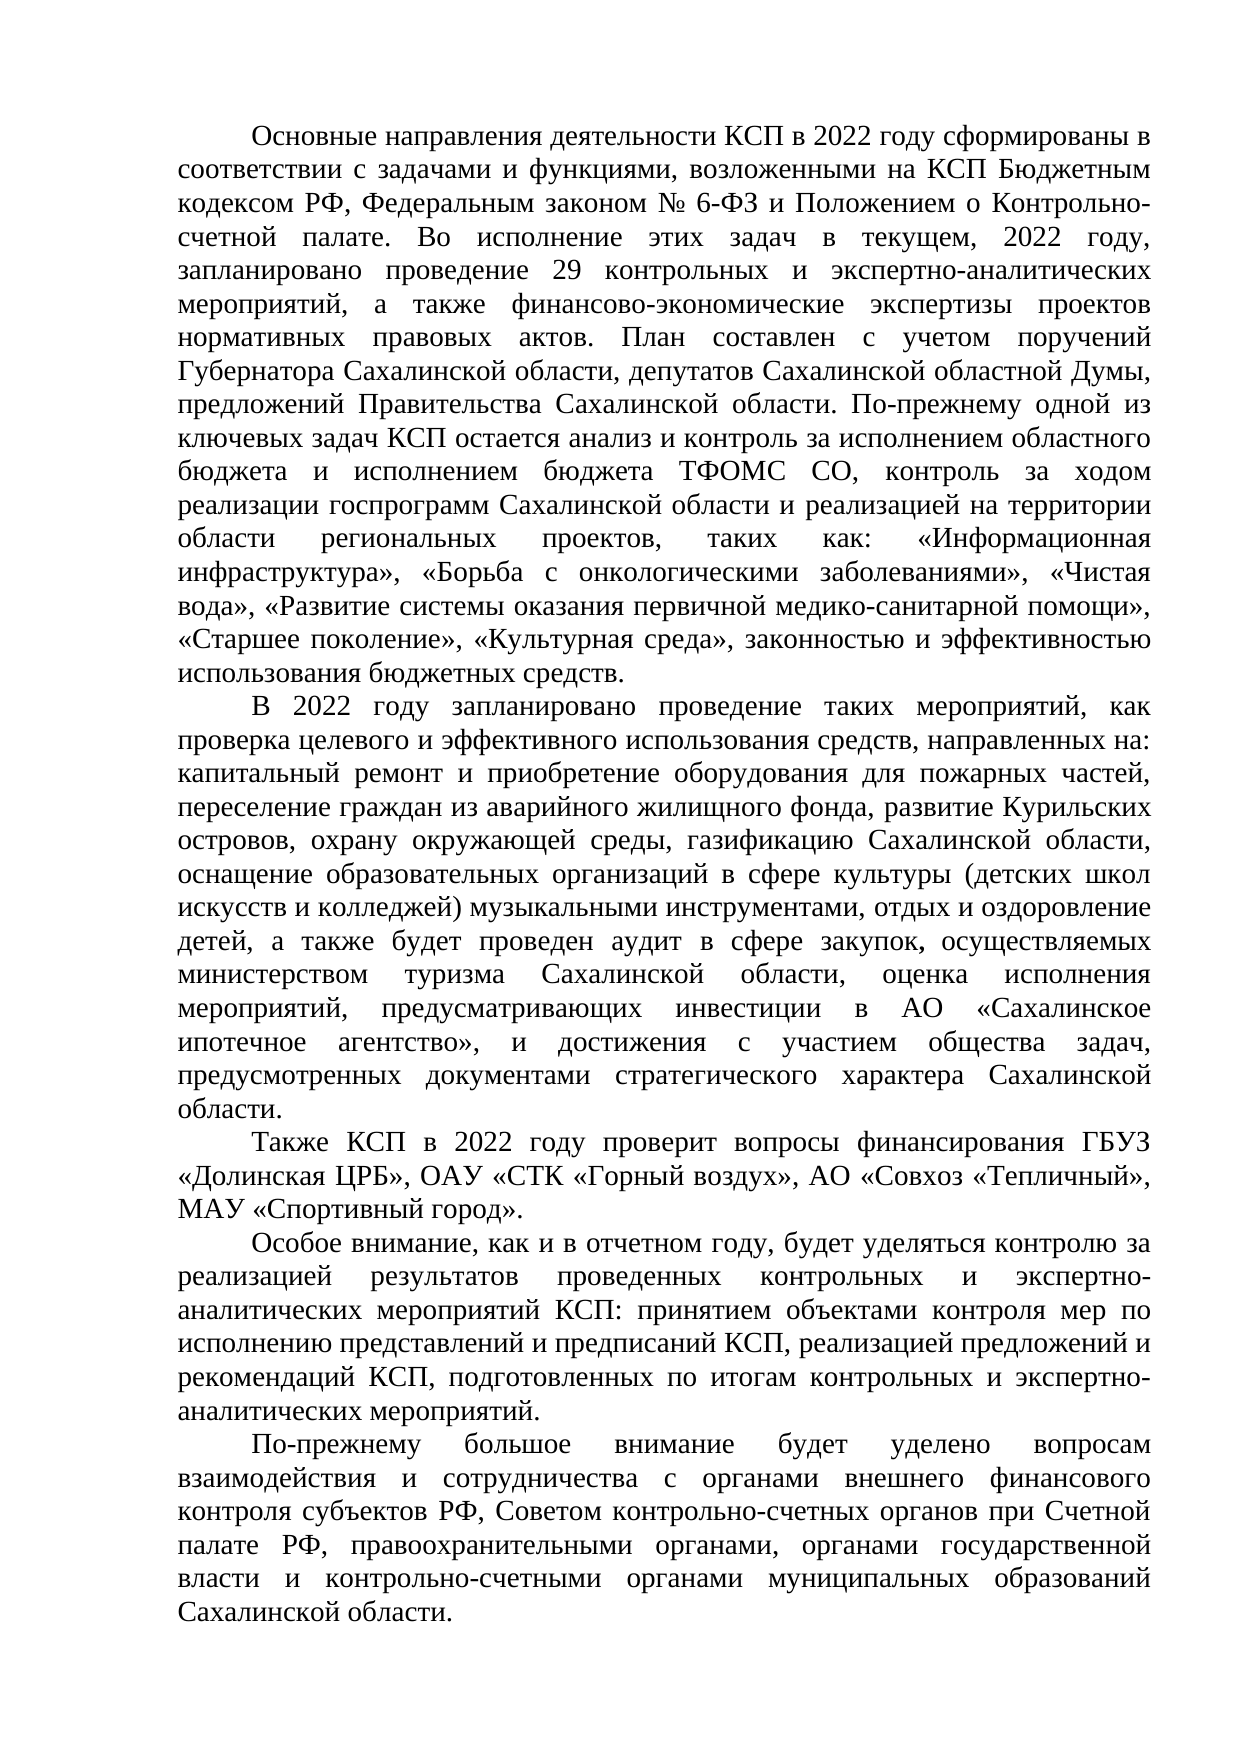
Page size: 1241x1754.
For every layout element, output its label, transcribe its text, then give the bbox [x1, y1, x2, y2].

text По-прежнему большое внимание будет уделено вопросам взаимодействия и сотрудничества с органами внешнего финансового контроля субъектов РФ, Советом контрольно-счетных органов при Счетной палате РФ, правоохранительными органами, органами государственной власти и контрольно-счетными органами муниципальных образований Сахалинской области. [177, 1426, 1152, 1627]
text В 2022 году запланировано проведение таких мероприятий, как проверка целевого и эффективного использования средств, направленных на: капитальный ремонт и приобретение оборудования для пожарных частей, переселение граждан из аварийного жилищного фонда, развитие Курильских островов, охрану окружающей среды, газификацию Сахалинской области, оснащение образовательных организаций в сфере культуры (детских школ искусств и колледжей) музыкальными инструментами, отдых и оздоровление детей, а также будет проведен аудит в сфере закупок, осуществляемых министерством туризма Сахалинской области, оценка исполнения мероприятий, предусматривающих инвестиции в АО «Сахалинское ипотечное агентство», и достижения с участием общества задач, предусмотренных документами стратегического характера Сахалинской области. [177, 688, 1152, 1124]
text Основные направления деятельности КСП в 2022 году сформированы в соответствии с задачами и функциями, возложенными на КСП Бюджетным кодексом РФ, Федеральным законом № 6-ФЗ и Положением о Контрольно-счетной палате. Во исполнение этих задач в текущем, 2022 году, запланировано проведение 29 контрольных и экспертно-аналитических мероприятий, а также финансово-экономические экспертизы проектов нормативных правовых актов. План составлен с учетом поручений Губернатора Сахалинской области, депутатов Сахалинской областной Думы, предложений Правительства Сахалинской области. По-прежнему одной из ключевых задач КСП остается анализ и контроль за исполнением областного бюджета и исполнением бюджета ТФОМС СО, контроль за ходом реализации госпрограмм Сахалинской области и реализацией на территории области региональных проектов, таких как: «Информационная инфраструктура», «Борьба с онкологическими заболеваниями», «Чистая вода», «Развитие системы оказания первичной медико-санитарной помощи», «Старшее поколение», «Культурная среда», законностью и эффективностью использования бюджетных средств. [177, 118, 1152, 688]
text Также КСП в 2022 году проверит вопросы финансирования ГБУЗ «Долинская ЦРБ», ОАУ «СТК «Горный воздух», АО «Совхоз «Тепличный», МАУ «Спортивный город». [177, 1124, 1152, 1225]
text Особое внимание, как и в отчетном году, будет уделяться контролю за реализацией результатов проведенных контрольных и экспертно-аналитических мероприятий КСП: принятием объектами контроля мер по исполнению представлений и предписаний КСП, реализацией предложений и рекомендаций КСП, подготовленных по итогам контрольных и экспертно-аналитических мероприятий. [177, 1225, 1152, 1426]
